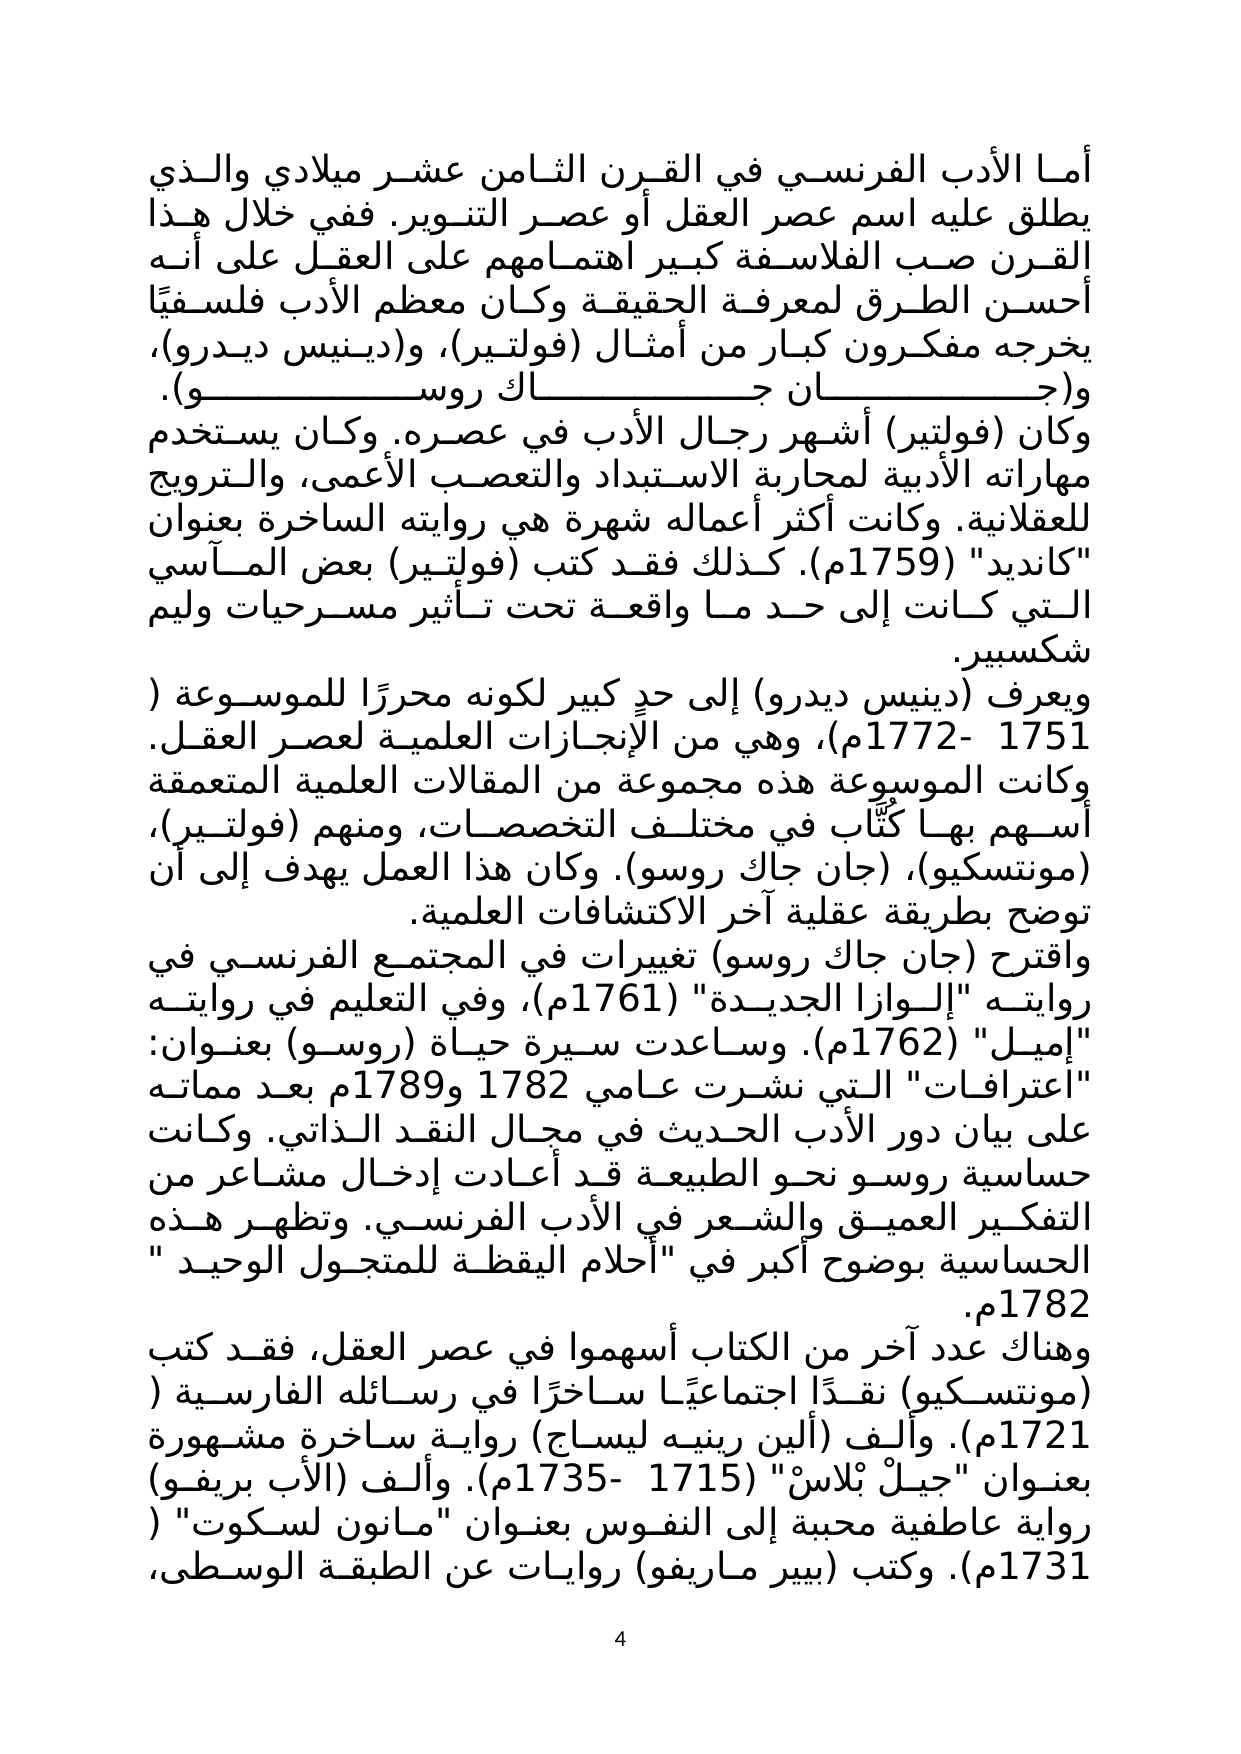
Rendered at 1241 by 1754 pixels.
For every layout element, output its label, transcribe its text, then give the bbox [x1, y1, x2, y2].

text ويعرف (دينيس ديدرو) إلى حدٍ كبير لكونه محررًا للموسوعة (1751 -1772م)، وهي من الإنجازات العلمية لعصر العقل. وكانت الموسوعة هذه مجموعة من المقالات العلمية المتعمقة أسهم بها كُتَّاب في مختلف التخصصات، ومنهم (فولتير)، (مونتسكيو)، (جان جاك روسو). وكان هذا العمل يهدف إلى أن توضح بطريقة عقلية آخر الاكتشافات العلمية. [148, 671, 1093, 933]
text واقترح (جان جاك روسو) تغييرات في المجتمع الفرنسي في روايته "إلوازا الجديدة" (1761م)، وفي التعليم في روايته "إميل" (1762م). وساعدت سيرة حياة (روسو) بعنوان: "اعترافات" التي نشرت عامي 1782 و1789م بعد مماته على بيان دور الأدب الحديث في مجال النقد الذاتي. وكانت حساسية روسو نحو الطبيعة قد أعادت إدخال مشاعر من التفكير العميق والشعر في الأدب الفرنسي. وتظهر هذه الحساسية بوضوح أكبر في "أحلام اليقظة للمتجول الوحيد "1782م. [148, 933, 1093, 1326]
text أما الأدب الفرنسي في القرن الثامن عشر ميلادي والذي يطلق عليه اسم عصر العقل أو عصر التنوير. ففي خلال هذا القرن صب الفلاسفة كبير اهتمامهم على العقل على أنه أحسن الطرق لمعرفة الحقيقة وكان معظم الأدب فلسفيًا يخرجه مفكرون كبار من أمثال (فولتير)، و(دينيس ديدرو)، و(جان جاك روسو). وكان (فولتير) أشهر رجال الأدب في عصره. وكان يستخدم مهاراته الأدبية لمحاربة الاستبداد والتعصب الأعمى، والترويج للعقلانية. وكانت أكثر أعماله شهرة هي روايته الساخرة بعنوان "كانديد" (1759م). كذلك فقد كتب (فولتير) بعض المـآسي التي كانت إلى حد ما واقعة تحت تأثير مسرحيات وليم شكسبير. [148, 148, 1093, 671]
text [148, 1326, 1093, 1588]
